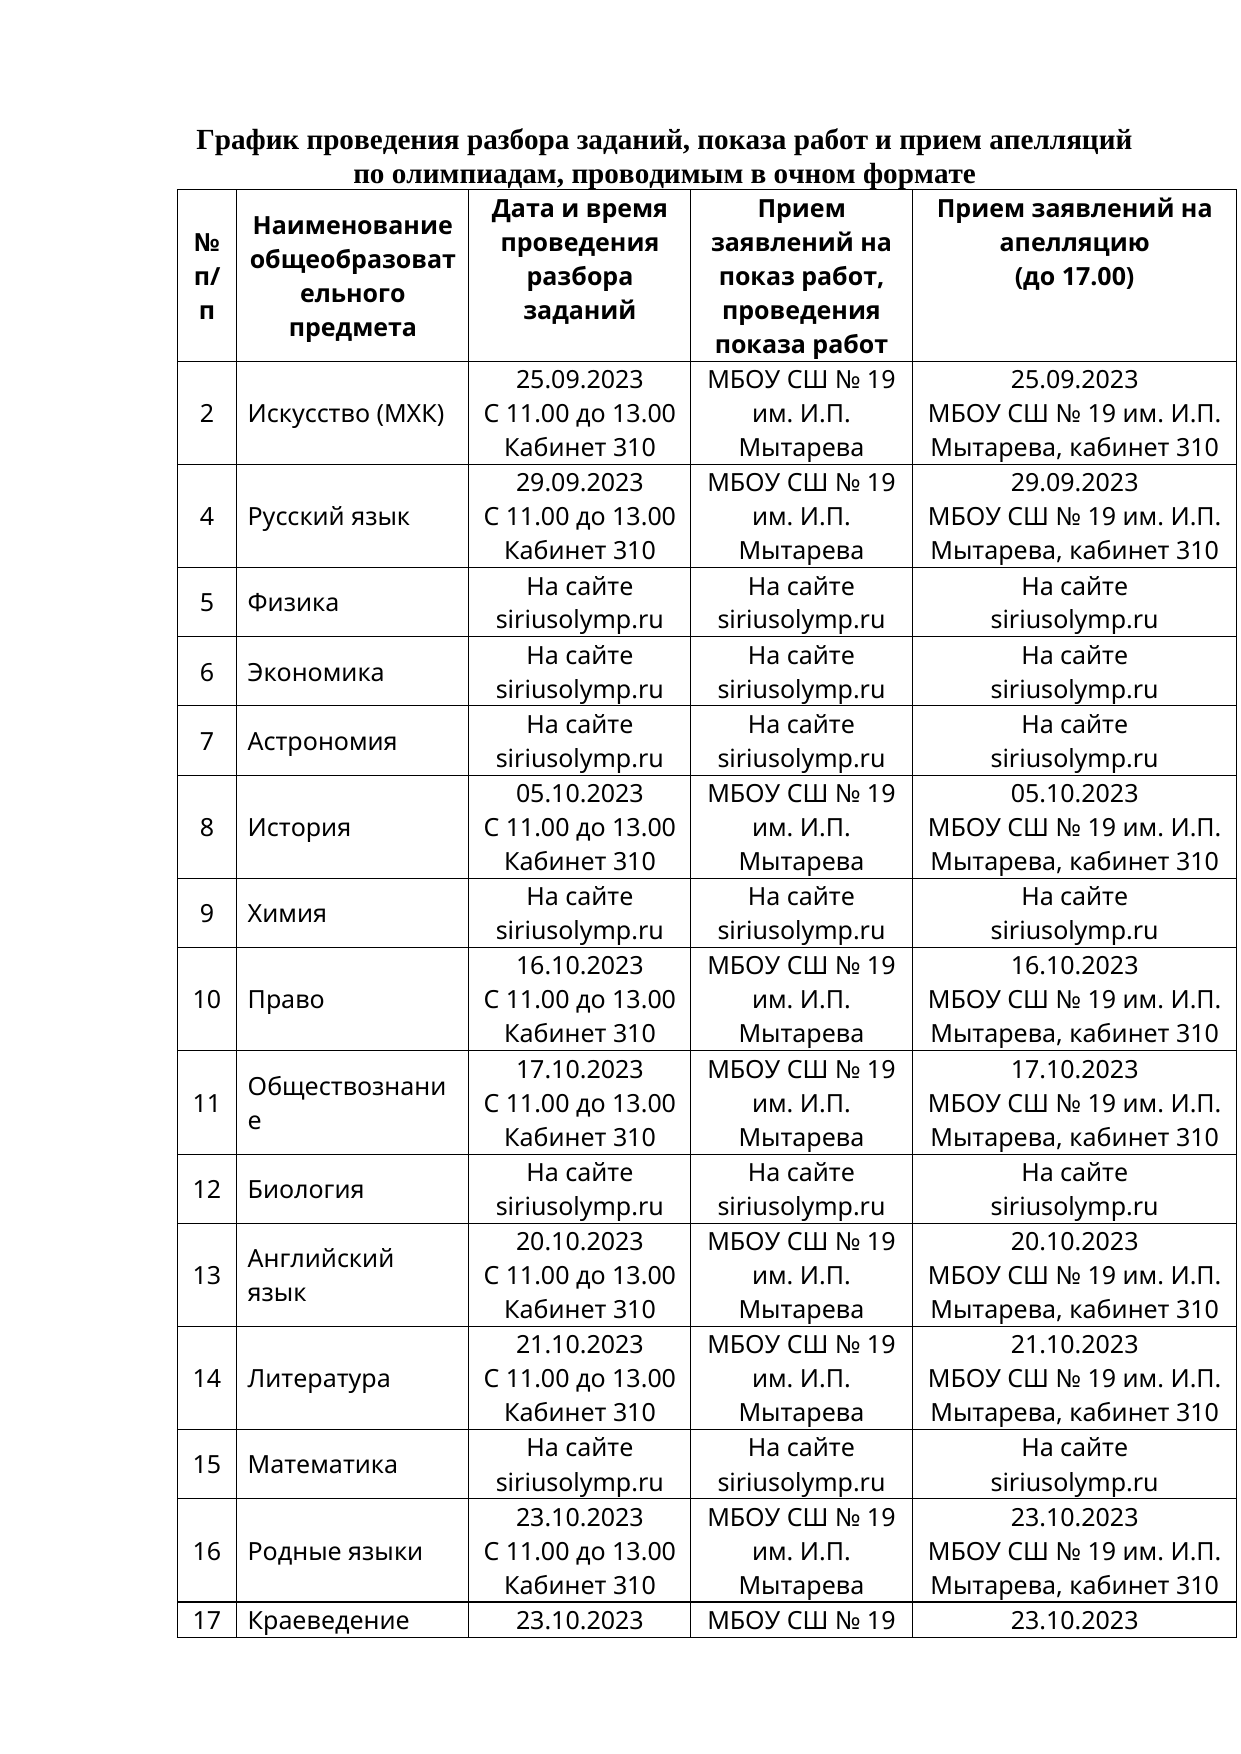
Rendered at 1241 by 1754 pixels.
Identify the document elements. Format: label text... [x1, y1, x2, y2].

table_cell На сайте siriusolymp.ru [691, 879, 912, 947]
table_cell 13 [178, 1224, 236, 1326]
table_cell На сайте siriusolymp.ru [913, 637, 1236, 705]
table_cell 17 [178, 1603, 236, 1637]
table_cell На сайте siriusolymp.ru [469, 1430, 690, 1498]
table_cell 12 [178, 1155, 236, 1223]
table_cell На сайте siriusolymp.ru [469, 637, 690, 705]
table_cell История [237, 776, 468, 878]
table_cell На сайте siriusolymp.ru [691, 706, 912, 774]
table_cell Математика [237, 1430, 468, 1498]
table_header Дата и время проведения разбора заданий [469, 190, 690, 361]
table_cell На сайте siriusolymp.ru [691, 1155, 912, 1223]
table_cell Английский язык [237, 1224, 468, 1326]
table_cell МБОУ СШ № 19 им. И.П. Мытарева [691, 1051, 912, 1153]
table_cell На сайте siriusolymp.ru [913, 706, 1236, 774]
table_cell 20.10.2023 С 11.00 до 13.00 Кабинет 310 [469, 1224, 690, 1326]
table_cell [691, 1603, 912, 1637]
table_cell 15 [178, 1430, 236, 1498]
table_cell Биология [237, 1155, 468, 1223]
table_cell МБОУ СШ № 19 им. И.П. Мытарева [691, 776, 912, 878]
text по олимпиадам, проводимым в очном формате [177, 156, 1152, 189]
table_cell Обществознание [237, 1051, 468, 1153]
table_cell На сайте siriusolymp.ru [469, 879, 690, 947]
table_cell 4 [178, 465, 236, 567]
table_cell Астрономия [237, 706, 468, 774]
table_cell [913, 1499, 1236, 1601]
table_header Прием заявлений на апелляцию (до 17.00) [913, 190, 1236, 361]
table_cell 05.10.2023 МБОУ СШ № 19 им. И.П. Мытарева, кабинет 310 [913, 776, 1236, 878]
table_cell 29.09.2023 МБОУ СШ № 19 им. И.П. Мытарева, кабинет 310 [913, 465, 1236, 567]
table_cell На сайте siriusolymp.ru [469, 706, 690, 774]
table_cell Краеведение [237, 1603, 468, 1637]
table_cell Литература [237, 1327, 468, 1429]
table_cell МБОУ СШ № 19 им. И.П. Мытарева [691, 1327, 912, 1429]
table_cell На сайте siriusolymp.ru [913, 568, 1236, 636]
table_cell 6 [178, 637, 236, 705]
table_cell На сайте siriusolymp.ru [469, 1155, 690, 1223]
table_cell 05.10.2023 С 11.00 до 13.00 Кабинет 310 [469, 776, 690, 878]
table_cell 9 [178, 879, 236, 947]
table_cell На сайте siriusolymp.ru [691, 637, 912, 705]
table_header № п/п [178, 190, 236, 361]
table_cell МБОУ СШ № 19 им. И.П. Мытарева [691, 1499, 912, 1601]
table_cell 25.09.2023 С 11.00 до 13.00 Кабинет 310 [469, 362, 690, 464]
table_header Наименование общеобразовательного предмета [237, 190, 468, 361]
table_cell 14 [178, 1327, 236, 1429]
table_cell 11 [178, 1051, 236, 1153]
table_cell 20.10.2023 МБОУ СШ № 19 им. И.П. Мытарева, кабинет 310 [913, 1224, 1236, 1326]
table_header Прием заявлений на показ работ, проведения показа работ [691, 190, 912, 361]
table_cell 29.09.2023 С 11.00 до 13.00 Кабинет 310 [469, 465, 690, 567]
table_cell 21.10.2023 МБОУ СШ № 19 им. И.П. Мытарева, кабинет 310 [913, 1327, 1236, 1429]
table_cell МБОУ СШ № 19 им. И.П. Мытарева [691, 1224, 912, 1326]
table_cell На сайте siriusolymp.ru [469, 568, 690, 636]
table_cell На сайте siriusolymp.ru [913, 879, 1236, 947]
table_cell МБОУ СШ № 19 им. И.П. Мытарева [691, 362, 912, 464]
table_cell 2 [178, 362, 236, 464]
table_cell Русский язык [237, 465, 468, 567]
table_cell На сайте siriusolymp.ru [913, 1155, 1236, 1223]
table_cell Экономика [237, 637, 468, 705]
table_cell Химия [237, 879, 468, 947]
table_cell МБОУ СШ № 19 им. И.П. Мытарева [691, 465, 912, 567]
table_cell 16 [178, 1499, 236, 1601]
table_cell 16.10.2023 С 11.00 до 13.00 Кабинет 310 [469, 948, 690, 1050]
table_cell 17.10.2023 С 11.00 до 13.00 Кабинет 310 [469, 1051, 690, 1153]
table_cell Родные языки [237, 1499, 468, 1601]
table_cell 7 [178, 706, 236, 774]
table_cell На сайте siriusolymp.ru [691, 1430, 912, 1498]
table_cell 5 [178, 568, 236, 636]
table_cell 16.10.2023 МБОУ СШ № 19 им. И.П. Мытарева, кабинет 310 [913, 948, 1236, 1050]
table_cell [913, 1603, 1236, 1637]
table_cell На сайте siriusolymp.ru [691, 568, 912, 636]
text График проведения разбора заданий, показа работ и прием апелляций [177, 122, 1152, 156]
table_cell 10 [178, 948, 236, 1050]
table_cell 25.09.2023 МБОУ СШ № 19 им. И.П. Мытарева, кабинет 310 [913, 362, 1236, 464]
table_cell 23.10.2023 С 11.00 до 13.00 Кабинет 310 [469, 1499, 690, 1601]
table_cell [469, 1603, 690, 1637]
table_cell 17.10.2023 МБОУ СШ № 19 им. И.П. Мытарева, кабинет 310 [913, 1051, 1236, 1153]
table_cell МБОУ СШ № 19 им. И.П. Мытарева [691, 948, 912, 1050]
table_cell Искусство (МХК) [237, 362, 468, 464]
table_cell Право [237, 948, 468, 1050]
table_cell 21.10.2023 С 11.00 до 13.00 Кабинет 310 [469, 1327, 690, 1429]
table_cell Физика [237, 568, 468, 636]
table_cell На сайте siriusolymp.ru [913, 1430, 1236, 1498]
table_cell 8 [178, 776, 236, 878]
